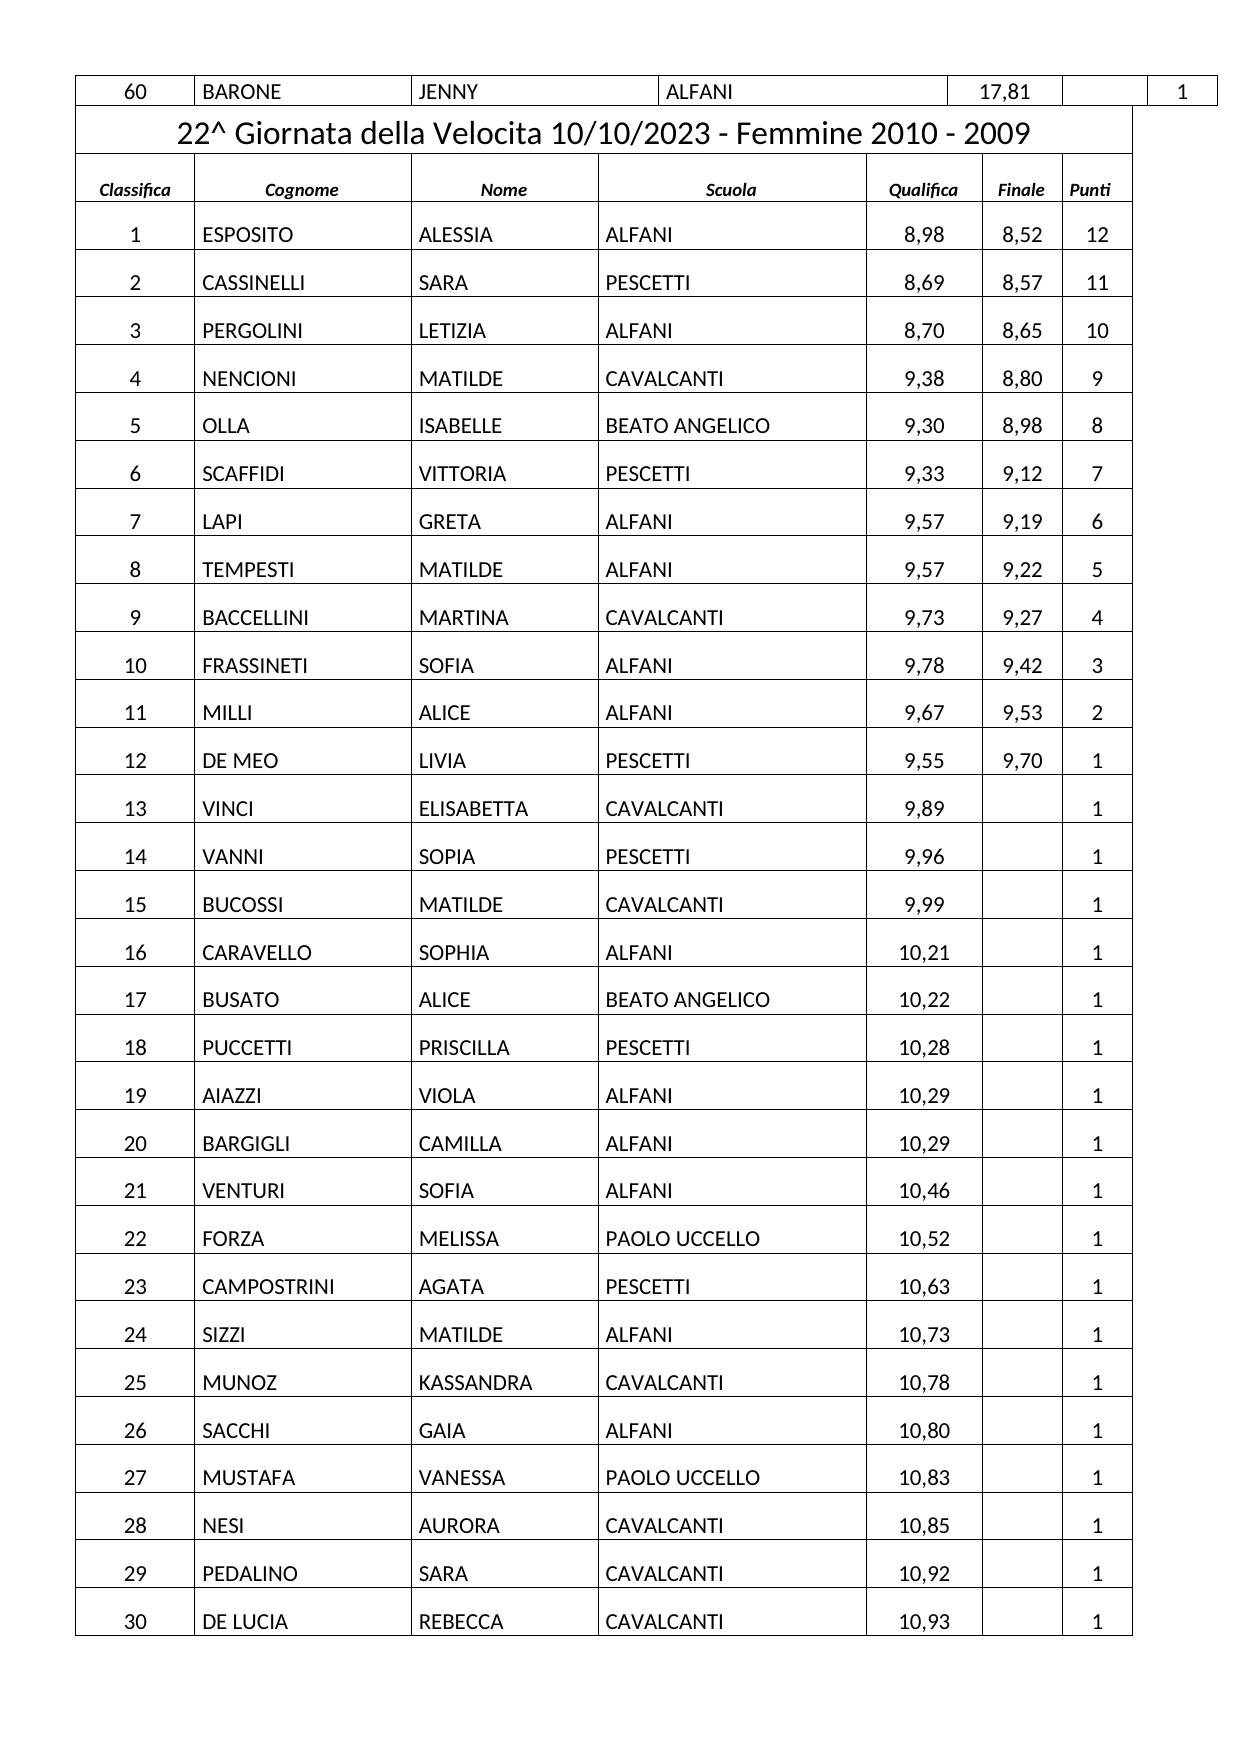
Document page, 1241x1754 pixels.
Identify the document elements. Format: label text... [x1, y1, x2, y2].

table_cell 12 [76, 728, 194, 774]
table_cell 1 [1063, 1301, 1132, 1348]
table_cell MARTINA [412, 584, 598, 631]
table_cell ALFANI [599, 680, 866, 727]
table_cell MILLI [195, 680, 411, 727]
table_cell MELISSA [412, 1206, 598, 1252]
table_cell CASSINELLI [195, 250, 411, 296]
table_cell 1 [1063, 1206, 1132, 1252]
table_cell 8,65 [983, 297, 1062, 344]
table_cell VITTORIA [412, 441, 598, 487]
table_cell 8,70 [867, 297, 982, 344]
table_cell 6 [1063, 489, 1132, 535]
table_cell AURORA [412, 1493, 598, 1539]
table_cell 26 [76, 1397, 194, 1444]
table_cell 2 [76, 250, 194, 296]
table_cell 8,52 [983, 202, 1062, 248]
table_cell 1 [1063, 823, 1132, 870]
table_cell Punti [1063, 154, 1132, 201]
table_cell 2 [1063, 680, 1132, 727]
table_cell DE MEO [195, 728, 411, 774]
table_cell CAVALCANTI [599, 871, 866, 918]
table_cell OLLA [195, 393, 411, 440]
table_cell 17,81 [948, 76, 1062, 105]
table_cell GRETA [412, 489, 598, 535]
table_cell [983, 1062, 1062, 1109]
table_cell JENNY [412, 76, 658, 105]
table_cell 28 [76, 1493, 194, 1539]
table_cell 3 [1063, 632, 1132, 679]
table_cell BARGIGLI [195, 1110, 411, 1157]
table_cell ELISABETTA [412, 775, 598, 822]
table_cell 20 [76, 1110, 194, 1157]
table_cell BUSATO [195, 967, 411, 1013]
table_cell [983, 1206, 1062, 1252]
table_cell 1 [1063, 728, 1132, 774]
table_cell [983, 1015, 1062, 1061]
table_cell 10 [76, 632, 194, 679]
table_cell ISABELLE [412, 393, 598, 440]
table_cell [1063, 76, 1147, 105]
table_cell ALFANI [599, 1062, 866, 1109]
table_cell PAOLO UCCELLO [599, 1445, 866, 1492]
table_cell [983, 1158, 1062, 1205]
table_cell 10,93 [867, 1588, 982, 1635]
table_cell VENTURI [195, 1158, 411, 1205]
table_cell 12 [1063, 202, 1132, 248]
table_cell ESPOSITO [195, 202, 411, 248]
table_cell PEDALINO [195, 1540, 411, 1587]
table_cell [983, 1349, 1062, 1396]
table_cell 4 [1063, 584, 1132, 631]
table_cell 18 [76, 1015, 194, 1061]
table_cell [983, 823, 1062, 870]
table_cell [983, 1110, 1062, 1157]
table_cell LETIZIA [412, 297, 598, 344]
table_cell 1 [1063, 1110, 1132, 1157]
table_cell 10,52 [867, 1206, 982, 1252]
table_cell PESCETTI [599, 441, 866, 487]
table_cell 10,22 [867, 967, 982, 1013]
table_cell 19 [76, 1062, 194, 1109]
table_cell 9,53 [983, 680, 1062, 727]
table_cell FORZA [195, 1206, 411, 1252]
table_cell MATILDE [412, 345, 598, 392]
table_cell [983, 1254, 1062, 1300]
table_cell 5 [76, 393, 194, 440]
table_cell 9 [76, 584, 194, 631]
table_cell 7 [1063, 441, 1132, 487]
table_cell 1 [1063, 1445, 1132, 1492]
table_cell CAVALCANTI [599, 1493, 866, 1539]
table_cell 8,80 [983, 345, 1062, 392]
table_cell 10,63 [867, 1254, 982, 1300]
table_cell PRISCILLA [412, 1015, 598, 1061]
table_cell REBECCA [412, 1588, 598, 1635]
table_cell ALICE [412, 680, 598, 727]
table_cell 4 [76, 345, 194, 392]
table_cell CAVALCANTI [599, 1540, 866, 1587]
table_cell CAVALCANTI [599, 1349, 866, 1396]
table_cell 9,22 [983, 536, 1062, 583]
table_cell LIVIA [412, 728, 598, 774]
table_cell BUCOSSI [195, 871, 411, 918]
table_cell 10,92 [867, 1540, 982, 1587]
table_cell 5 [1063, 536, 1132, 583]
table_cell GAIA [412, 1397, 598, 1444]
table_cell ALFANI [599, 1397, 866, 1444]
table_cell Finale [983, 154, 1062, 201]
table_cell 9,73 [867, 584, 982, 631]
table_cell 9,30 [867, 393, 982, 440]
table_cell 60 [76, 76, 194, 105]
table_cell SOFIA [412, 1158, 598, 1205]
table_cell CAVALCANTI [599, 775, 866, 822]
table_cell 1 [76, 202, 194, 248]
table_cell BACCELLINI [195, 584, 411, 631]
table_cell 23 [76, 1254, 194, 1300]
table_cell 13 [76, 775, 194, 822]
table_cell ALFANI [599, 489, 866, 535]
table_cell 3 [76, 297, 194, 344]
table_cell FRASSINETI [195, 632, 411, 679]
table_cell CAVALCANTI [599, 345, 866, 392]
table_cell Cognome [195, 154, 411, 201]
table_cell PERGOLINI [195, 297, 411, 344]
table_cell 1 [1063, 1397, 1132, 1444]
table_cell 10,29 [867, 1110, 982, 1157]
table_cell 1 [1063, 775, 1132, 822]
table_cell SOFIA [412, 632, 598, 679]
table_cell CAMILLA [412, 1110, 598, 1157]
table_cell ALFANI [599, 632, 866, 679]
table_cell Classifica [76, 154, 194, 201]
table_cell SARA [412, 1540, 598, 1587]
table_cell 9,99 [867, 871, 982, 918]
table_cell PESCETTI [599, 1015, 866, 1061]
table_cell 9,67 [867, 680, 982, 727]
table_cell LAPI [195, 489, 411, 535]
table_cell TEMPESTI [195, 536, 411, 583]
table_cell ALICE [412, 967, 598, 1013]
table_cell ALFANI [599, 202, 866, 248]
table_cell 11 [1063, 250, 1132, 296]
table_cell 8,98 [867, 202, 982, 248]
table_cell ALFANI [599, 1110, 866, 1157]
table_cell 9,27 [983, 584, 1062, 631]
table_cell [983, 1397, 1062, 1444]
table_cell 1 [1063, 1158, 1132, 1205]
table_cell 10,83 [867, 1445, 982, 1492]
table_cell PESCETTI [599, 250, 866, 296]
table_cell 1 [1148, 76, 1217, 105]
table_cell PESCETTI [599, 823, 866, 870]
table_cell 15 [76, 871, 194, 918]
table_cell 1 [1063, 1015, 1132, 1061]
table_cell NESI [195, 1493, 411, 1539]
table_cell 11 [76, 680, 194, 727]
table_cell 14 [76, 823, 194, 870]
table_cell 1 [1063, 871, 1132, 918]
table_cell VANNI [195, 823, 411, 870]
table_cell 1 [1063, 1588, 1132, 1635]
table_cell CAMPOSTRINI [195, 1254, 411, 1300]
table_cell SIZZI [195, 1301, 411, 1348]
table_cell 9,19 [983, 489, 1062, 535]
table_cell 17 [76, 967, 194, 1013]
table_cell SARA [412, 250, 598, 296]
table_cell [983, 871, 1062, 918]
table_cell BEATO ANGELICO [599, 967, 866, 1013]
table_cell 29 [76, 1540, 194, 1587]
table_cell AIAZZI [195, 1062, 411, 1109]
table_cell 1 [1063, 1540, 1132, 1587]
table_cell 9,42 [983, 632, 1062, 679]
table_cell CAVALCANTI [599, 1588, 866, 1635]
table_cell 1 [1063, 919, 1132, 966]
table_cell 6 [76, 441, 194, 487]
table_cell SOPHIA [412, 919, 598, 966]
table_cell MATILDE [412, 1301, 598, 1348]
table_cell NENCIONI [195, 345, 411, 392]
table_cell PAOLO UCCELLO [599, 1206, 866, 1252]
table_cell 16 [76, 919, 194, 966]
table_cell PESCETTI [599, 1254, 866, 1300]
table_cell VIOLA [412, 1062, 598, 1109]
table_cell MATILDE [412, 871, 598, 918]
table_cell 9,70 [983, 728, 1062, 774]
table_cell AGATA [412, 1254, 598, 1300]
table_cell [983, 775, 1062, 822]
table_cell 9,33 [867, 441, 982, 487]
table_cell 9,78 [867, 632, 982, 679]
table_cell 1 [1063, 1254, 1132, 1300]
table_cell 9,12 [983, 441, 1062, 487]
table_cell 25 [76, 1349, 194, 1396]
table_cell [983, 1588, 1062, 1635]
table_cell MATILDE [412, 536, 598, 583]
table_cell SACCHI [195, 1397, 411, 1444]
table_cell 9 [1063, 345, 1132, 392]
table_cell Qualifica [867, 154, 982, 201]
table_cell 10,21 [867, 919, 982, 966]
table_cell 22^ Giornata della Velocita 10/10/2023 - Femmine 2010 - 2009 [76, 106, 1132, 153]
table_cell 8,69 [867, 250, 982, 296]
table_cell 10,73 [867, 1301, 982, 1348]
table_cell 8,57 [983, 250, 1062, 296]
table_cell SOPIA [412, 823, 598, 870]
table_cell [983, 1445, 1062, 1492]
table_cell CARAVELLO [195, 919, 411, 966]
table_cell 9,57 [867, 489, 982, 535]
table_cell 1 [1063, 1062, 1132, 1109]
table_cell 8 [1063, 393, 1132, 440]
table_cell [983, 1493, 1062, 1539]
table_cell BEATO ANGELICO [599, 393, 866, 440]
table_cell 30 [76, 1588, 194, 1635]
table_cell Nome [412, 154, 598, 201]
table_cell 9,38 [867, 345, 982, 392]
table_cell ALFANI [599, 1301, 866, 1348]
table_cell 10 [1063, 297, 1132, 344]
table_cell Scuola [599, 154, 866, 201]
table_cell [983, 1301, 1062, 1348]
table_cell ALFANI [599, 297, 866, 344]
table_cell 10,29 [867, 1062, 982, 1109]
table_cell MUSTAFA [195, 1445, 411, 1492]
table_cell [983, 1540, 1062, 1587]
table_cell ALFANI [659, 76, 947, 105]
table_cell ALFANI [599, 919, 866, 966]
table_cell [983, 967, 1062, 1013]
table_cell PUCCETTI [195, 1015, 411, 1061]
table_cell 7 [76, 489, 194, 535]
table_cell SCAFFIDI [195, 441, 411, 487]
table_cell 1 [1063, 967, 1132, 1013]
table_cell 10,80 [867, 1397, 982, 1444]
table_cell 9,55 [867, 728, 982, 774]
table_cell ALESSIA [412, 202, 598, 248]
table_cell 9,57 [867, 536, 982, 583]
table_cell 10,78 [867, 1349, 982, 1396]
table_cell 1 [1063, 1493, 1132, 1539]
table_cell 1 [1063, 1349, 1132, 1396]
table_cell [983, 919, 1062, 966]
table_cell MUNOZ [195, 1349, 411, 1396]
table_cell 8,98 [983, 393, 1062, 440]
table_cell 8 [76, 536, 194, 583]
table_cell BARONE [195, 76, 411, 105]
table_cell KASSANDRA [412, 1349, 598, 1396]
table_cell ALFANI [599, 536, 866, 583]
table_cell 24 [76, 1301, 194, 1348]
table_cell VANESSA [412, 1445, 598, 1492]
table_cell 22 [76, 1206, 194, 1252]
table_cell VINCI [195, 775, 411, 822]
table_cell PESCETTI [599, 728, 866, 774]
table_cell 9,89 [867, 775, 982, 822]
table_cell 21 [76, 1158, 194, 1205]
table_cell 10,28 [867, 1015, 982, 1061]
table_cell 10,85 [867, 1493, 982, 1539]
table_cell 27 [76, 1445, 194, 1492]
table_cell DE LUCIA [195, 1588, 411, 1635]
table_cell CAVALCANTI [599, 584, 866, 631]
table_cell ALFANI [599, 1158, 866, 1205]
table_cell 9,96 [867, 823, 982, 870]
table_cell 10,46 [867, 1158, 982, 1205]
